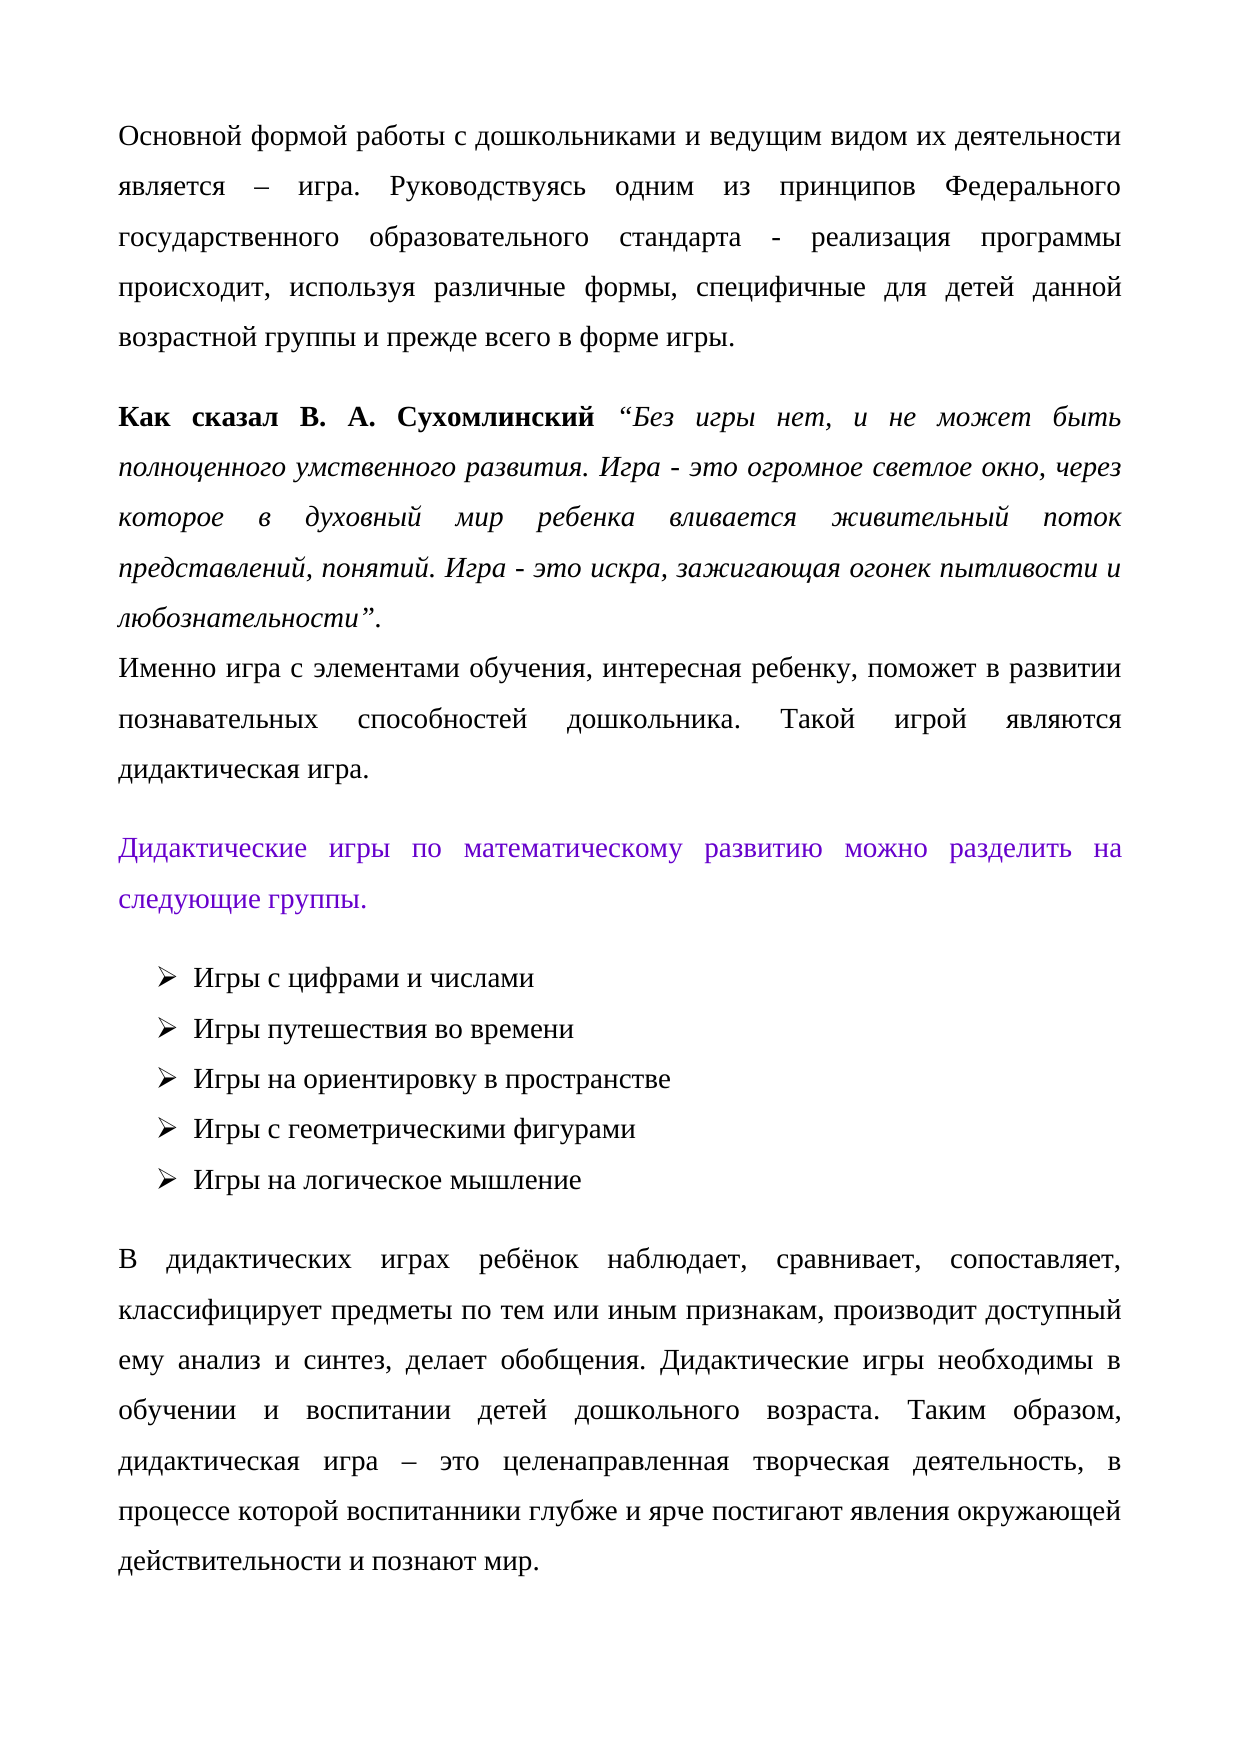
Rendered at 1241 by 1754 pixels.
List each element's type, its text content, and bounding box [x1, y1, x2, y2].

list Игры с цифрами и числами [156, 1170, 1122, 1203]
list Игры на логическое мышление [156, 1488, 1122, 1522]
list Игры путешествия во времени [156, 1249, 1122, 1283]
list Словесные – объяснение, рассказ, чтение, беседа [162, 118, 1122, 152]
list Практические и игровые – упражнение, игровые методы, элементарные опыты, моделирование [162, 198, 1122, 282]
list Игры с геометрическими фигурами [156, 1408, 1122, 1442]
list Игры на ориентировку в пространстве [156, 1329, 1122, 1363]
text Дидактические игры по математическому развитию можно разделить на следующие группы. [118, 1040, 1122, 1124]
text Как сказал В. А. Сухомлинский “Без игры нет, и не может быть полноценного умственного развития. Игра - это огромное светлое окно, через которое в духовный мир ребенка вливается живительный поток представлений, понятий. Игра - это искра, зажигающая огонек пытливости и любознательности”. Именно игра с элементами обучения, интересная ребенку, поможет в развитии познавательных способностей дошкольника. Такой игрой являются дидактическая игра. [118, 608, 1122, 994]
text Основной формой работы с дошкольниками и ведущим видом их деятельности является – игра. Руководствуясь одним из принципов Федерального государственного образовательного стандарта - реализация программы происходит, используя различные формы, специфичные для детей данной возрастной группы и прежде всего в форме игры. [118, 328, 1122, 562]
